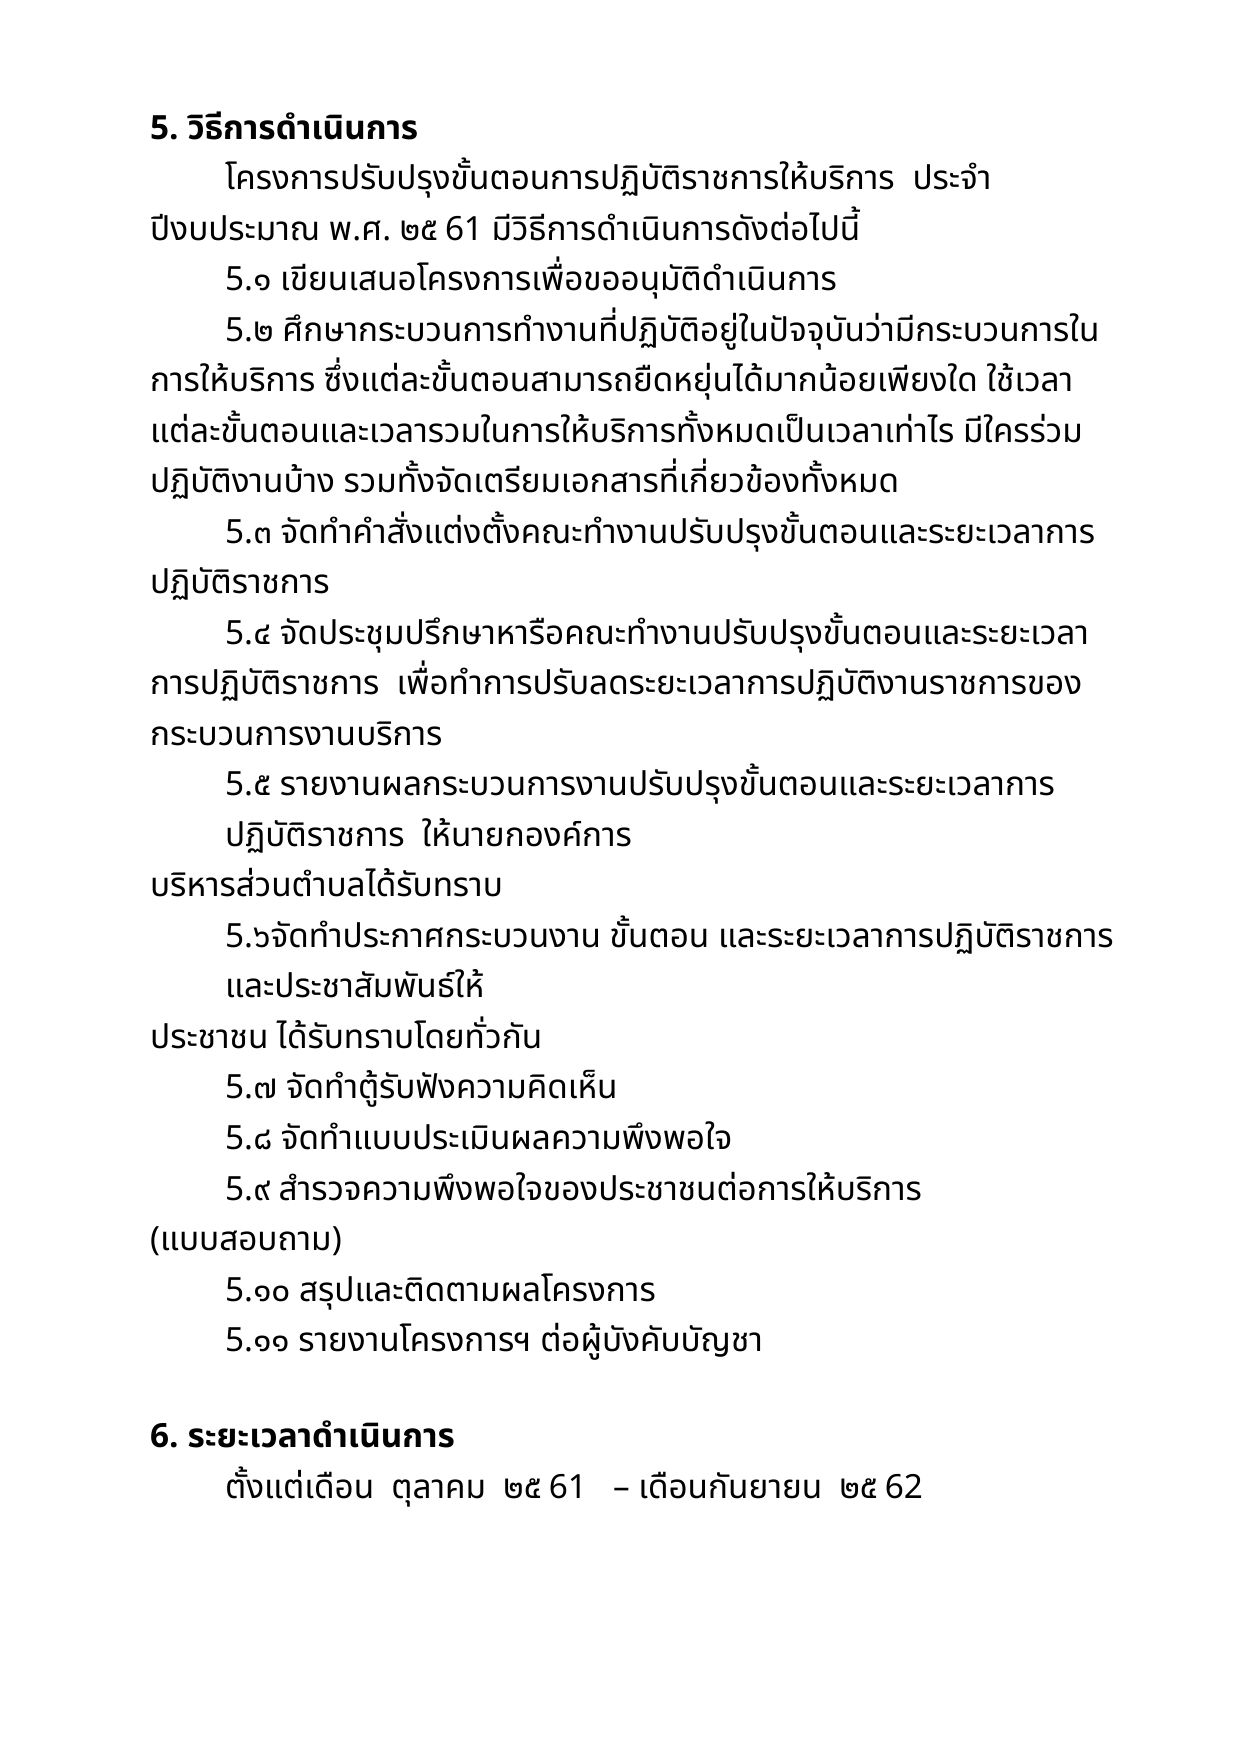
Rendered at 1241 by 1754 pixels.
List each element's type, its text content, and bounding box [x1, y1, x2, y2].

text 5.๕ รายงานผลกระบวนการงานปรับปรุงขั้นตอนและระยะเวลาการปฏิบัติราชการ ให้นายกองค์การ [225, 760, 1122, 861]
text 5.๓ จัดทำคำสั่งแต่งตั้งคณะทำงานปรับปรุงขั้นตอนและระยะเวลาการปฏิบัติราชการ [150, 508, 1122, 609]
text 5.๑๐ สรุปและติดตามผลโครงการ [150, 1266, 1122, 1316]
text 5. วิธีการดำเนินการ [150, 103, 1122, 154]
text 5.๑๑ รายงานโครงการฯ ต่อผู้บังคับบัญชา [150, 1316, 1122, 1367]
text 6. ระยะเวลาดำเนินการ [150, 1412, 1122, 1463]
text 5.๘ จัดทำแบบประเมินผลความพึงพอใจ [150, 1114, 1122, 1164]
text 5.๗ จัดทำตู้รับฟังความคิดเห็น [150, 1063, 1122, 1114]
text 5.๑ เขียนเสนอโครงการเพื่อขออนุมัติดำเนินการ [150, 255, 1122, 306]
text 5.๖จัดทำประกาศกระบวนงาน ขั้นตอน และระยะเวลาการปฏิบัติราชการ และประชาสัมพันธ์ให้ [225, 912, 1122, 1013]
text โครงการปรับปรุงขั้นตอนการปฏิบัติราชการให้บริการ ประจำปีงบประมาณ พ.ศ. ๒๕61 มีวิธีการดำเนินการดังต่อไปนี้ [150, 154, 1122, 255]
text 5.๒ ศึกษากระบวนการทำงานที่ปฏิบัติอยู่ในปัจจุบันว่ามีกระบวนการในการให้บริการ ซึ่งแต่ละขั้นตอนสามารถยืดหยุ่นได้มากน้อยเพียงใด ใช้เวลาแต่ละขั้นตอนและเวลารวมในการให้บริการทั้งหมดเป็นเวลาเท่าไร มีใครร่วมปฏิบัติงานบ้าง รวมทั้งจัดเตรียมเอกสารที่เกี่ยวข้องทั้งหมด [150, 306, 1122, 508]
text บริหารส่วนตำบลได้รับทราบ [150, 861, 1122, 912]
text 5.๔ จัดประชุมปรึกษาหารือคณะทำงานปรับปรุงขั้นตอนและระยะเวลาการปฏิบัติราชการ เพื่อทำการปรับลดระยะเวลาการปฏิบัติงานราชการของกระบวนการงานบริการ [150, 609, 1122, 760]
text 5.๙ สำรวจความพึงพอใจของประชาชนต่อการให้บริการ (แบบสอบถาม) [150, 1164, 1122, 1266]
text ตั้งแต่เดือน ตุลาคม ๒๕61 – เดือนกันยายน ๒๕62 [225, 1463, 1122, 1513]
text ประชาชน ได้รับทราบโดยทั่วกัน [150, 1013, 1122, 1063]
